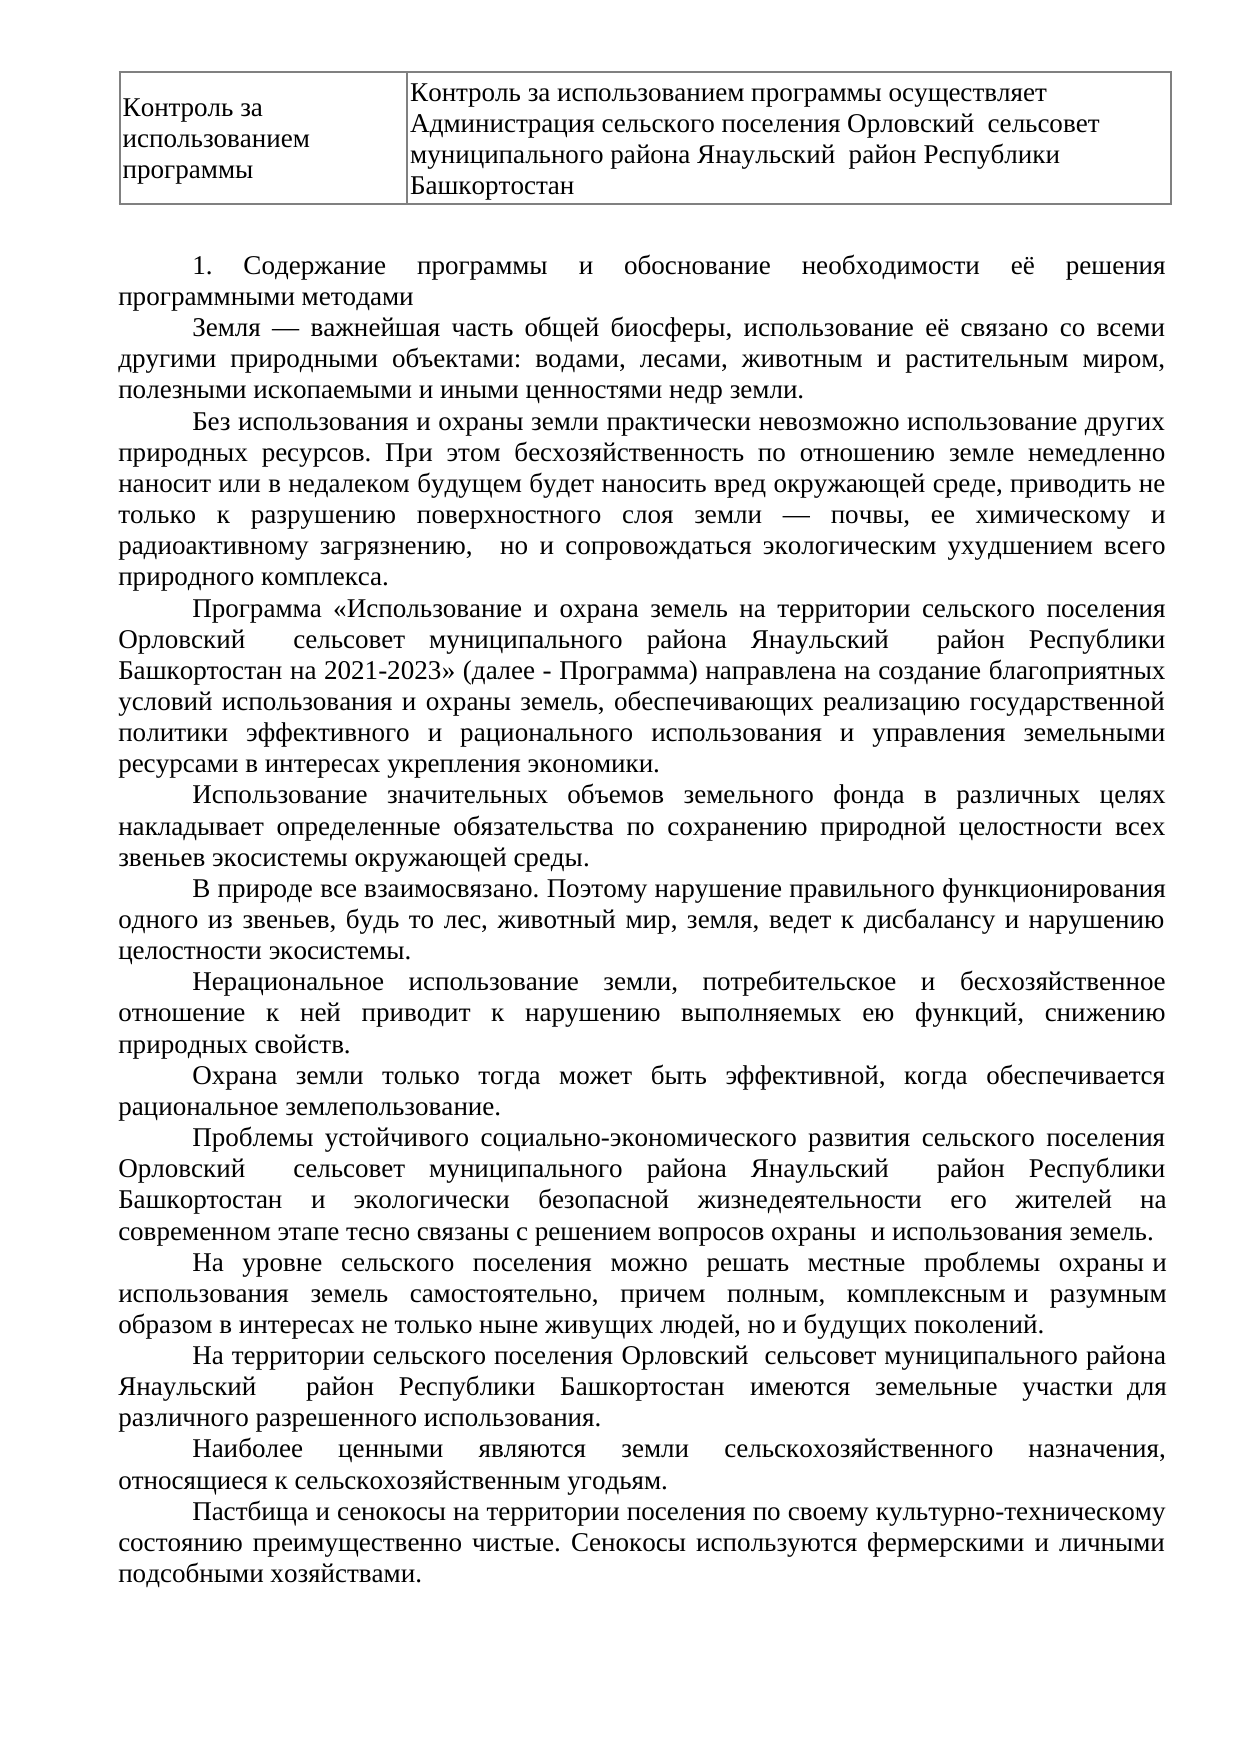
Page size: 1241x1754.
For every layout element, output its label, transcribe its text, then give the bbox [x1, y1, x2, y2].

text Использование значительных объемов земельного фонда в различных целях накладывает определенные обязательства по сохранению природной целостности всех звеньев экосистемы окружающей среды. [118, 778, 1167, 872]
text На территории сельского поселения Орловский сельсовет муниципального района Янаульский район Республики Башкортостан имеются земельные участки для различного разрешенного использования. [118, 1339, 1167, 1433]
text Нерациональное использование земли, потребительское и бесхозяйственное отношение к ней приводит к нарушению выполняемых ею функций, снижению природных свойств. [118, 965, 1167, 1059]
table_cell Контроль за использованием программы осуществляет Администрация сельского поселения Орловский сельсовет муниципального района Янаульский район Республики Башкортостан [408, 73, 1170, 203]
text На уровне сельского поселения можно решать местные проблемы охраны и использования земель самостоятельно, причем полным, комплексным и разумным образом в интересах не только ныне живущих людей, но и будущих поколений. [118, 1246, 1167, 1339]
text Проблемы устойчивого социально-экономического развития сельского поселения Орловский сельсовет муниципального района Янаульский район Республики Башкортостан и экологически безопасной жизнедеятельности его жителей на современном этапе тесно связаны с решением вопросов охраны и использования земель. [118, 1121, 1167, 1246]
text Без использования и охраны земли практически невозможно использование других природных ресурсов. При этом бесхозяйственность по отношению земле немедленно наносит или в недалеком будущем будет наносить вред окружающей среде, приводить не только к разрушению поверхностного слоя земли — почвы, ее химическому и радиоактивному загрязнению, но и сопровождаться экологическим ухудшением всего природного комплекса. [118, 405, 1167, 592]
text Пастбища и сенокосы на территории поселения по своему культурно-техническому состоянию преимущественно чистые. Сенокосы используются фермерскими и личными подсобными хозяйствами. [118, 1495, 1167, 1588]
text Охрана земли только тогда может быть эффективной, когда обеспечивается рациональное землепользование. [118, 1059, 1167, 1121]
text Земля — важнейшая часть общей биосферы, использование её связано со всеми другими природными объектами: водами, лесами, животным и растительным миром, полезными ископаемыми и иными ценностями недр земли. [118, 311, 1167, 405]
text В природе все взаимосвязано. Поэтому нарушение правильного функционирования одного из звеньев, будь то лес, животный мир, земля, ведет к дисбалансу и нарушению целостности экосистемы. [118, 872, 1167, 965]
table_cell Контроль за использованием программы [121, 73, 406, 203]
text 1. Содержание программы и обоснование необходимости её решения программными методами [118, 249, 1167, 311]
text Наиболее ценными являются земли сельскохозяйственного назначения, относящиеся к сельскохозяйственным угодьям. [118, 1433, 1167, 1495]
text Программа «Использование и охрана земель на территории сельского поселения Орловский сельсовет муниципального района Янаульский район Республики Башкортостан на 2021-2023» (далее - Программа) направлена на создание благоприятных условий использования и охраны земель, обеспечивающих реализацию государственной политики эффективного и рационального использования и управления земельными ресурсами в интересах укрепления экономики. [118, 592, 1167, 778]
